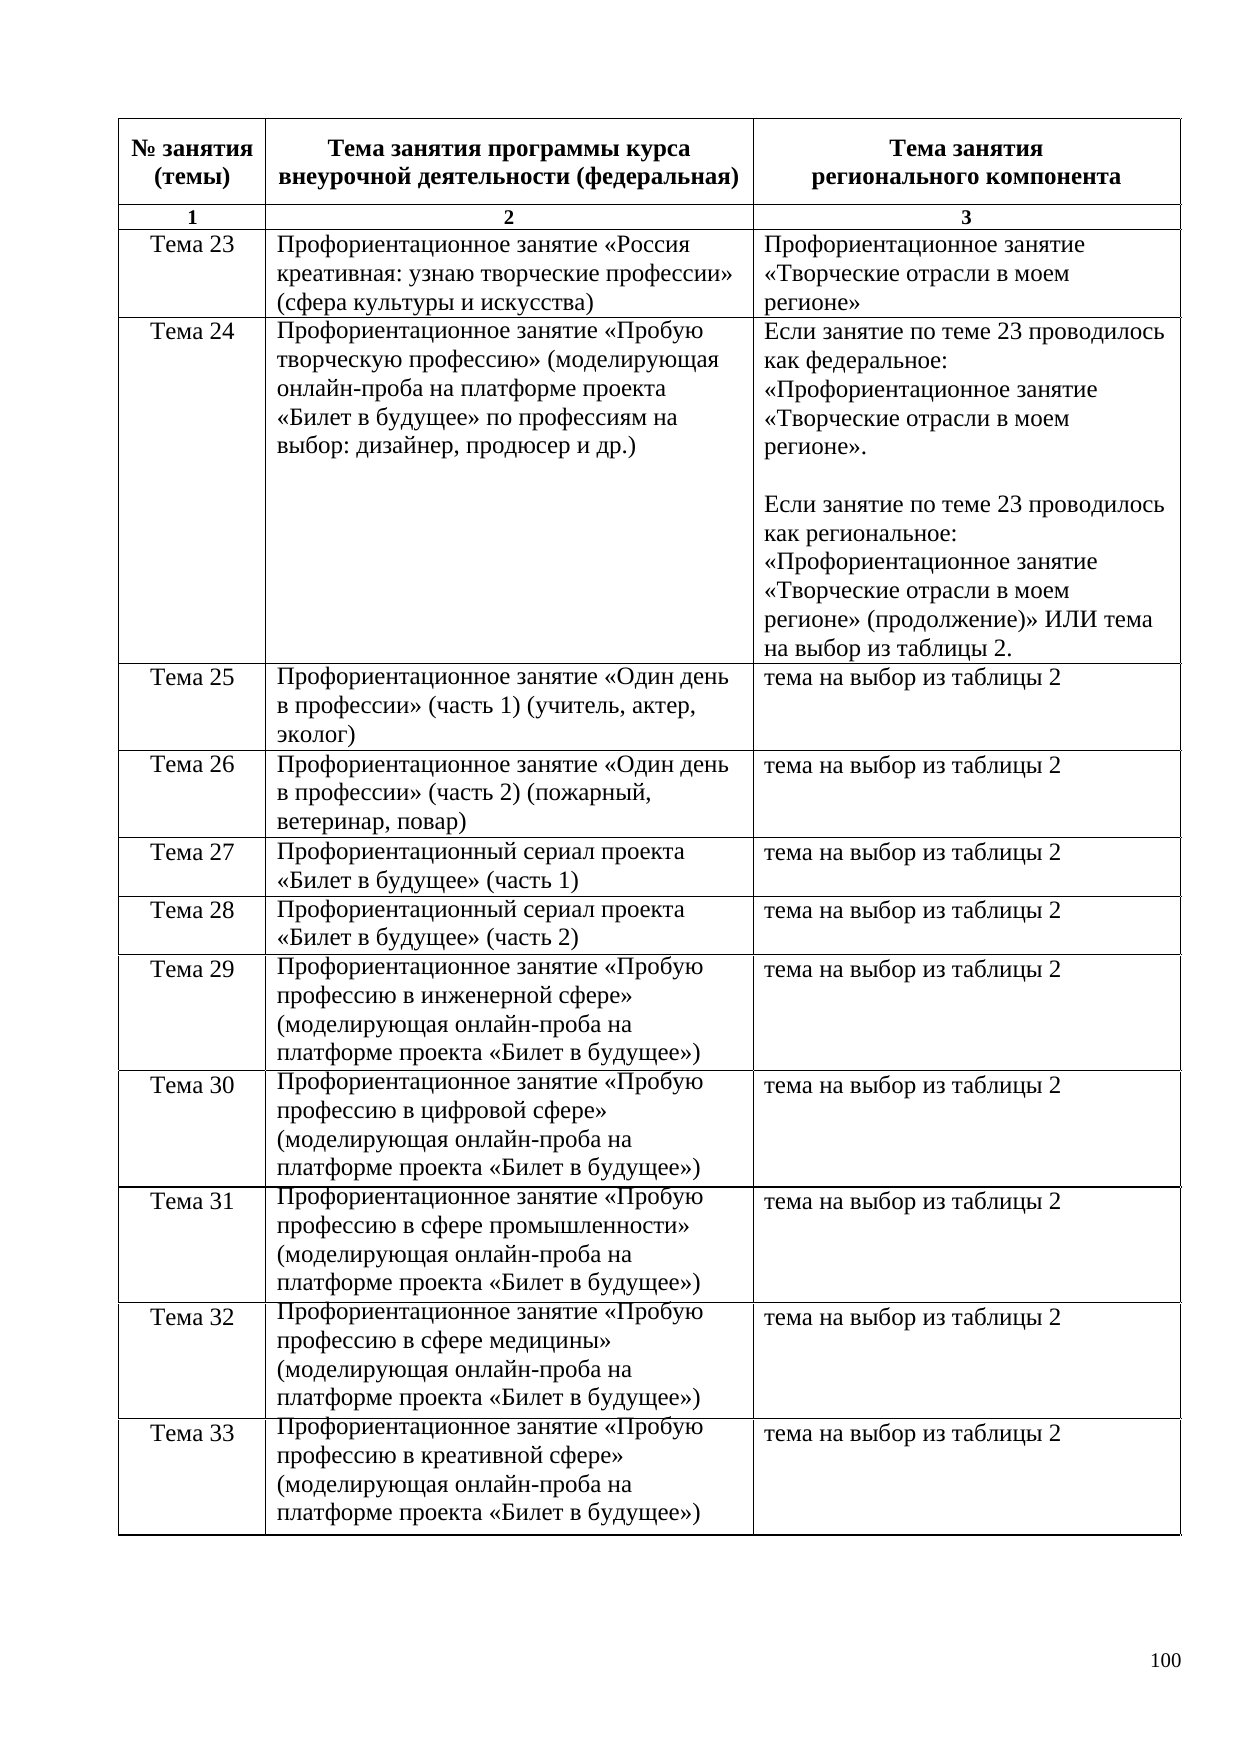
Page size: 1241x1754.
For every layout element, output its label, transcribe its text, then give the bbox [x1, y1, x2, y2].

text тема на выбор из таблицы 2 [764, 1186, 1183, 1215]
text 2 Профориентационное занятие «Россия креативная: узнаю творческие профессии» (сфера культуры и искусства) Профориентационное занятие «Пробую творческую профессию» (моделирующая онлайн-проба на платформе проекта «Билет в будущее» по профессиям на выбор: дизайнер, продюсер и др.) [277, 205, 740, 459]
text Тема 27 [150, 837, 255, 866]
text № занятия (темы) [131, 133, 259, 190]
text Тема 28 [150, 895, 255, 924]
text Если занятие по теме 23 проводилось как федеральное: «Профориентационное занятие «Творческие отрасли в моем регионе». [764, 316, 1172, 460]
text Профориентационный сериал проекта «Билет в будущее» (часть 1) Профориентационный сериал проекта «Билет в будущее» (часть 2) Профориентационное занятие «Пробую профессию в инженерной сфере» (моделирующая онлайн-проба на платформе проекта «Билет в будущее») Профориентационное занятие «Пробую профессию в цифровой сфере» (моделирующая онлайн-проба на платформе проекта «Билет в будущее») Профориентационное занятие «Пробую профессию в сфере промышленности» (моделирующая онлайн-проба на платформе проекта «Билет в будущее») Профориентационное занятие «Пробую профессию в сфере медицины» (моделирующая онлайн-проба на платформе проекта «Билет в будущее») Профориентационное занятие «Пробую профессию в креативной сфере» (моделирующая онлайн-проба на платформе проекта «Билет в будущее») [277, 836, 709, 1526]
text Тема занятия регионального компонента [811, 133, 1128, 190]
text Тема 29 [150, 954, 255, 983]
text 3 Профориентационное занятие «Творческие отрасли в моем регионе» [764, 205, 1092, 316]
text тема на выбор из таблицы 2 [764, 750, 1183, 778]
text Тема 25 [150, 662, 255, 691]
text 100 [1150, 1648, 1183, 1672]
text Тема 33 [150, 1418, 255, 1447]
text тема на выбор из таблицы 2 [764, 1070, 1183, 1099]
text Тема занятия программы курса внеурочной деятельности (федеральная) [278, 133, 746, 190]
text тема на выбор из таблицы 2 [764, 896, 1183, 924]
text Тема 24 [150, 316, 255, 345]
text Тема 26 [150, 749, 255, 778]
text тема на выбор из таблицы 2 [764, 1302, 1183, 1331]
text тема на выбор из таблицы 2 [764, 837, 1183, 866]
text Профориентационное занятие «Один день в профессии» (часть 1) (учитель, актер, эколог) [277, 661, 735, 748]
text Тема 31 [150, 1186, 255, 1215]
text Профориентационное занятие «Один день в профессии» (часть 2) (пожарный, ветеринар, повар) [277, 749, 735, 835]
text тема на выбор из таблицы 2 [764, 662, 1183, 691]
text Тема 32 [150, 1302, 255, 1331]
text 1 Тема 23 [150, 205, 240, 258]
text тема на выбор из таблицы 2 [764, 1418, 1183, 1447]
text Тема 30 [150, 1070, 255, 1099]
text тема на выбор из таблицы 2 [764, 954, 1183, 983]
text Если занятие по теме 23 проводилось как региональное: «Профориентационное занятие «Творческие отрасли в моем регионе» (продолжение)» ИЛИ тема на выбор из таблицы 2. [764, 489, 1172, 661]
